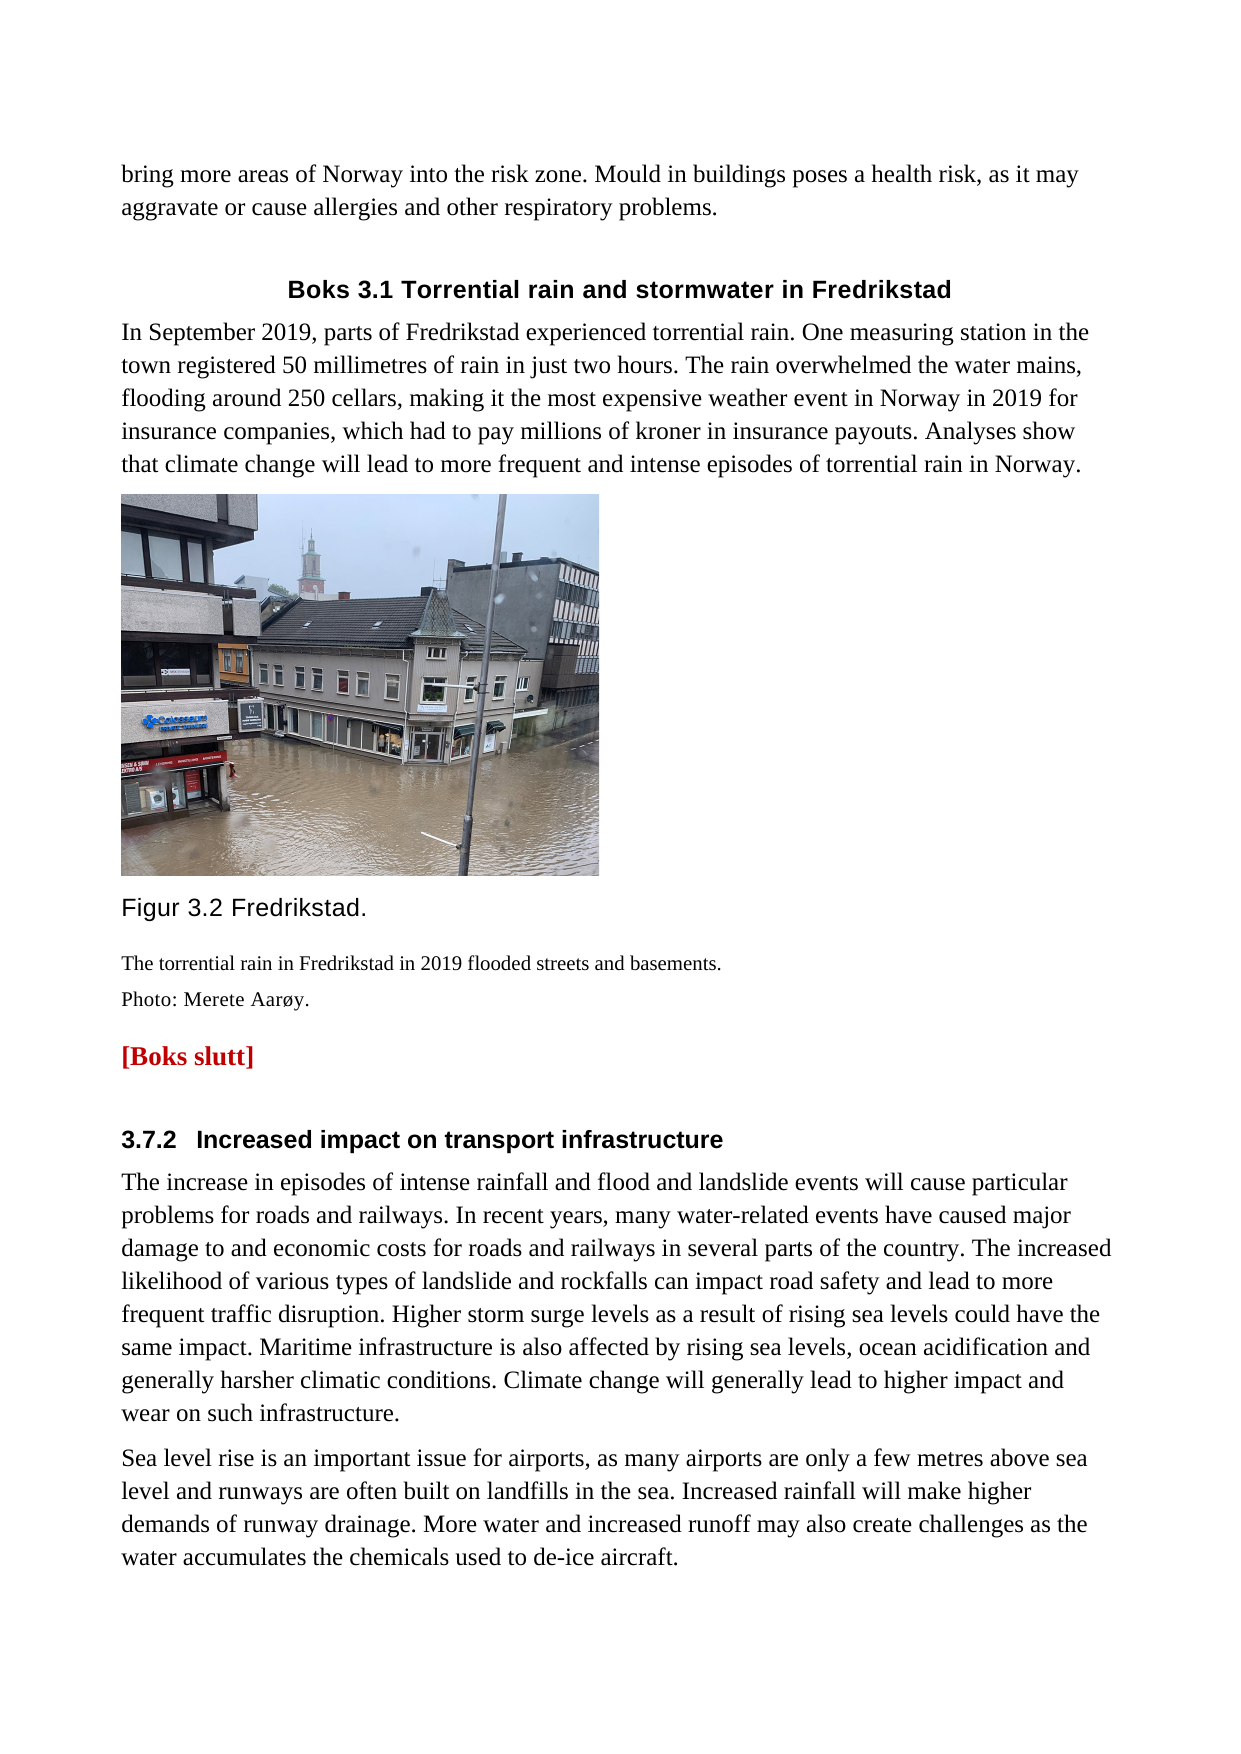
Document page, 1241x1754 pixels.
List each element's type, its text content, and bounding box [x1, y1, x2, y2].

text The increase in episodes of intense rainfall and flood and landslide events will cause particular problems for roads and railways. In recent years, many water-related events have caused major damage to and economic costs for roads and railways in several parts of the country. The increased likelihood of various types of landslide and rockfalls can impact road safety and lead to more frequent traffic disruption. Higher storm surge levels as a result of rising sea levels could have the same impact. Maritime infrastructure is also affected by rising sea levels, ocean acidification and generally harsher climatic conditions. Climate change will generally lead to higher impact and wear on such infrastructure. [121, 1167, 1119, 1427]
subtitle Increased impact on transport infrastructure [121, 1125, 1119, 1154]
text Fredrikstad. [121, 892, 1119, 921]
text In September 2019, parts of Fredrikstad experienced torrential rain. One measuring station in the town registered 50 millimetres of rain in just two hours. The rain overwhelmed the water mains, flooding around 250 cellars, making it the most expensive weather event in Norway in 2019 for insurance companies, which had to pay millions of kroner in insurance payouts. Analyses show that climate change will lead to more frequent and intense episodes of torrential rain in Norway. [121, 317, 1119, 478]
text Photo: Merete Aarøy. [121, 987, 1119, 1011]
text [Boks slutt] [121, 1040, 1119, 1071]
text The torrential rain in Fredrikstad in 2019 flooded streets and basements. [121, 951, 1119, 974]
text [121, 159, 1119, 221]
text Torrential rain and stormwater in Fredrikstad [121, 276, 1119, 304]
text Sea level rise is an important issue for airports, as many airports are only a few metres above sea level and runways are often built on landfills in the sea. Increased rainfall will make higher demands of runway drainage. More water and increased runoff may also create challenges as the water accumulates the chemicals used to de-ice aircraft. [121, 1443, 1119, 1571]
picture [121, 494, 600, 876]
